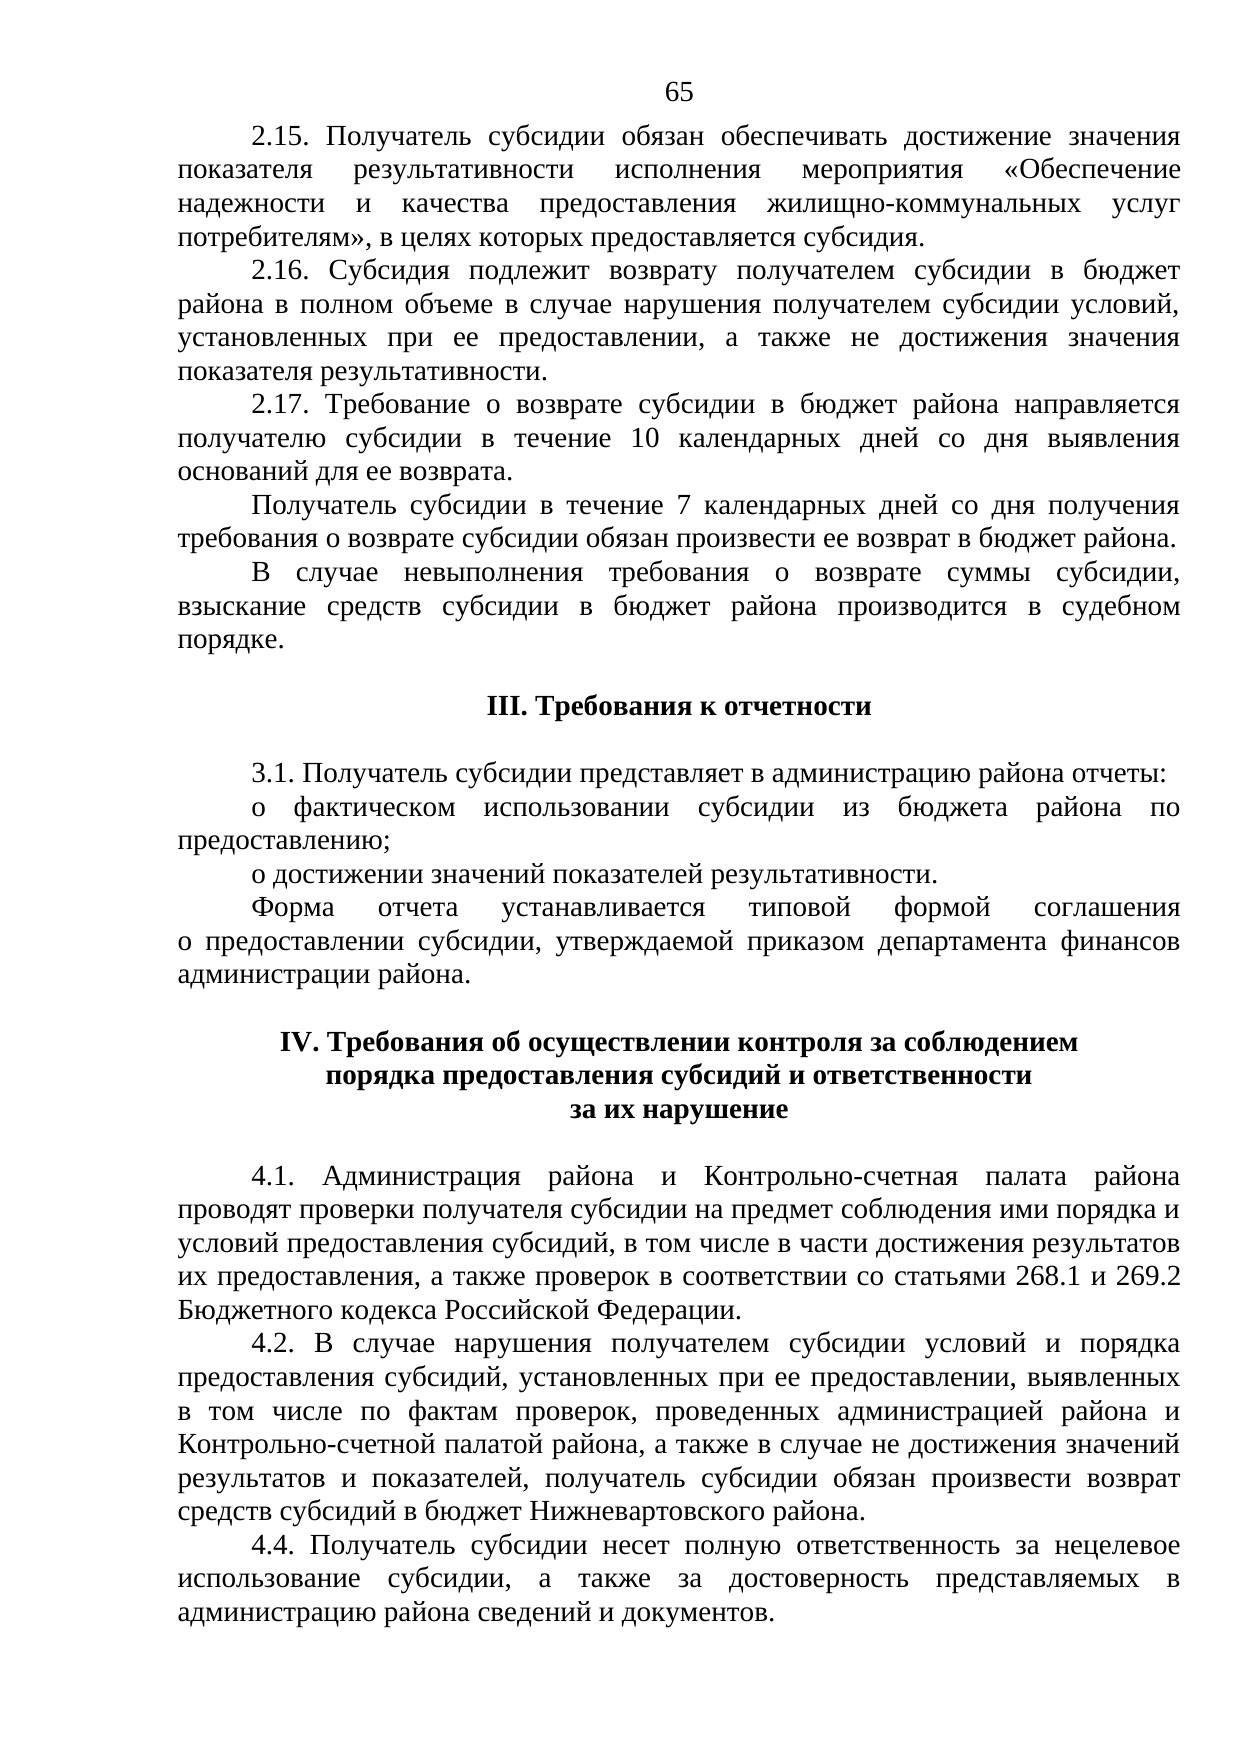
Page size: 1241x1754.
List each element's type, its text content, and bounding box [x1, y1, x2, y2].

text 4.2. В случае нарушения получателем субсидии условий и порядка предоставления субсидий, установленных при ее предоставлении, выявленных в том числе по фактам проверок, проведенных администрацией района и Контрольно-счетной палатой района, а также в случае не достижения значений результатов и показателей, получатель субсидии обязан произвести возврат средств субсидий в бюджет Нижневартовского района. [177, 1326, 1181, 1527]
text III. Требования к отчетности [177, 688, 1181, 722]
text 2.15. Получатель субсидии обязан обеспечивать достижение значения показателя результативности исполнения мероприятия «Обеспечение надежности и качества предоставления жилищно-коммунальных услуг потребителям», в целях которых предоставляется субсидия. [177, 118, 1181, 252]
text за их нарушение [177, 1091, 1181, 1124]
text о фактическом использовании субсидии из бюджета района по предоставлению; [177, 789, 1181, 856]
text о достижении значений показателей результативности. [177, 856, 1181, 889]
text IV. Требования об осуществлении контроля за соблюдением [177, 1024, 1181, 1057]
text порядка предоставления субсидий и ответственности [177, 1057, 1181, 1091]
text 4.1. Администрация района и Контрольно-счетная палата района проводят проверки получателя субсидии на предмет соблюдения ими порядка и условий предоставления субсидий, в том числе в части достижения результатов их предоставления, а также проверок в соответствии со статьями 268.1 и 269.2 Бюджетного кодекса Российской Федерации. [177, 1158, 1181, 1326]
text Получатель субсидии в течение 7 календарных дней со дня получения требования о возврате субсидии обязан произвести ее возврат в бюджет района. [177, 487, 1181, 554]
text 4.4. Получатель субсидии несет полную ответственность за нецелевое использование субсидии, а также за достоверность представляемых в администрацию района сведений и документов. [177, 1527, 1181, 1627]
text 2.16. Субсидия подлежит возврату получателем субсидии в бюджет района в полном объеме в случае нарушения получателем субсидии условий, установленных при ее предоставлении, а также не достижения значения показателя результативности. [177, 252, 1181, 386]
text 3.1. Получатель субсидии представляет в администрацию района отчеты: [177, 755, 1181, 789]
text Форма отчета устанавливается типовой формой соглашения о предоставлении субсидии, утверждаемой приказом департамента финансов администрации района. [177, 889, 1181, 990]
text В случае невыполнения требования о возврате суммы субсидии, взыскание средств субсидии в бюджет района производится в судебном порядке. [177, 554, 1181, 655]
text 2.17. Требование о возврате субсидии в бюджет района направляется получателю субсидии в течение 10 календарных дней со дня выявления оснований для ее возврата. [177, 386, 1181, 487]
